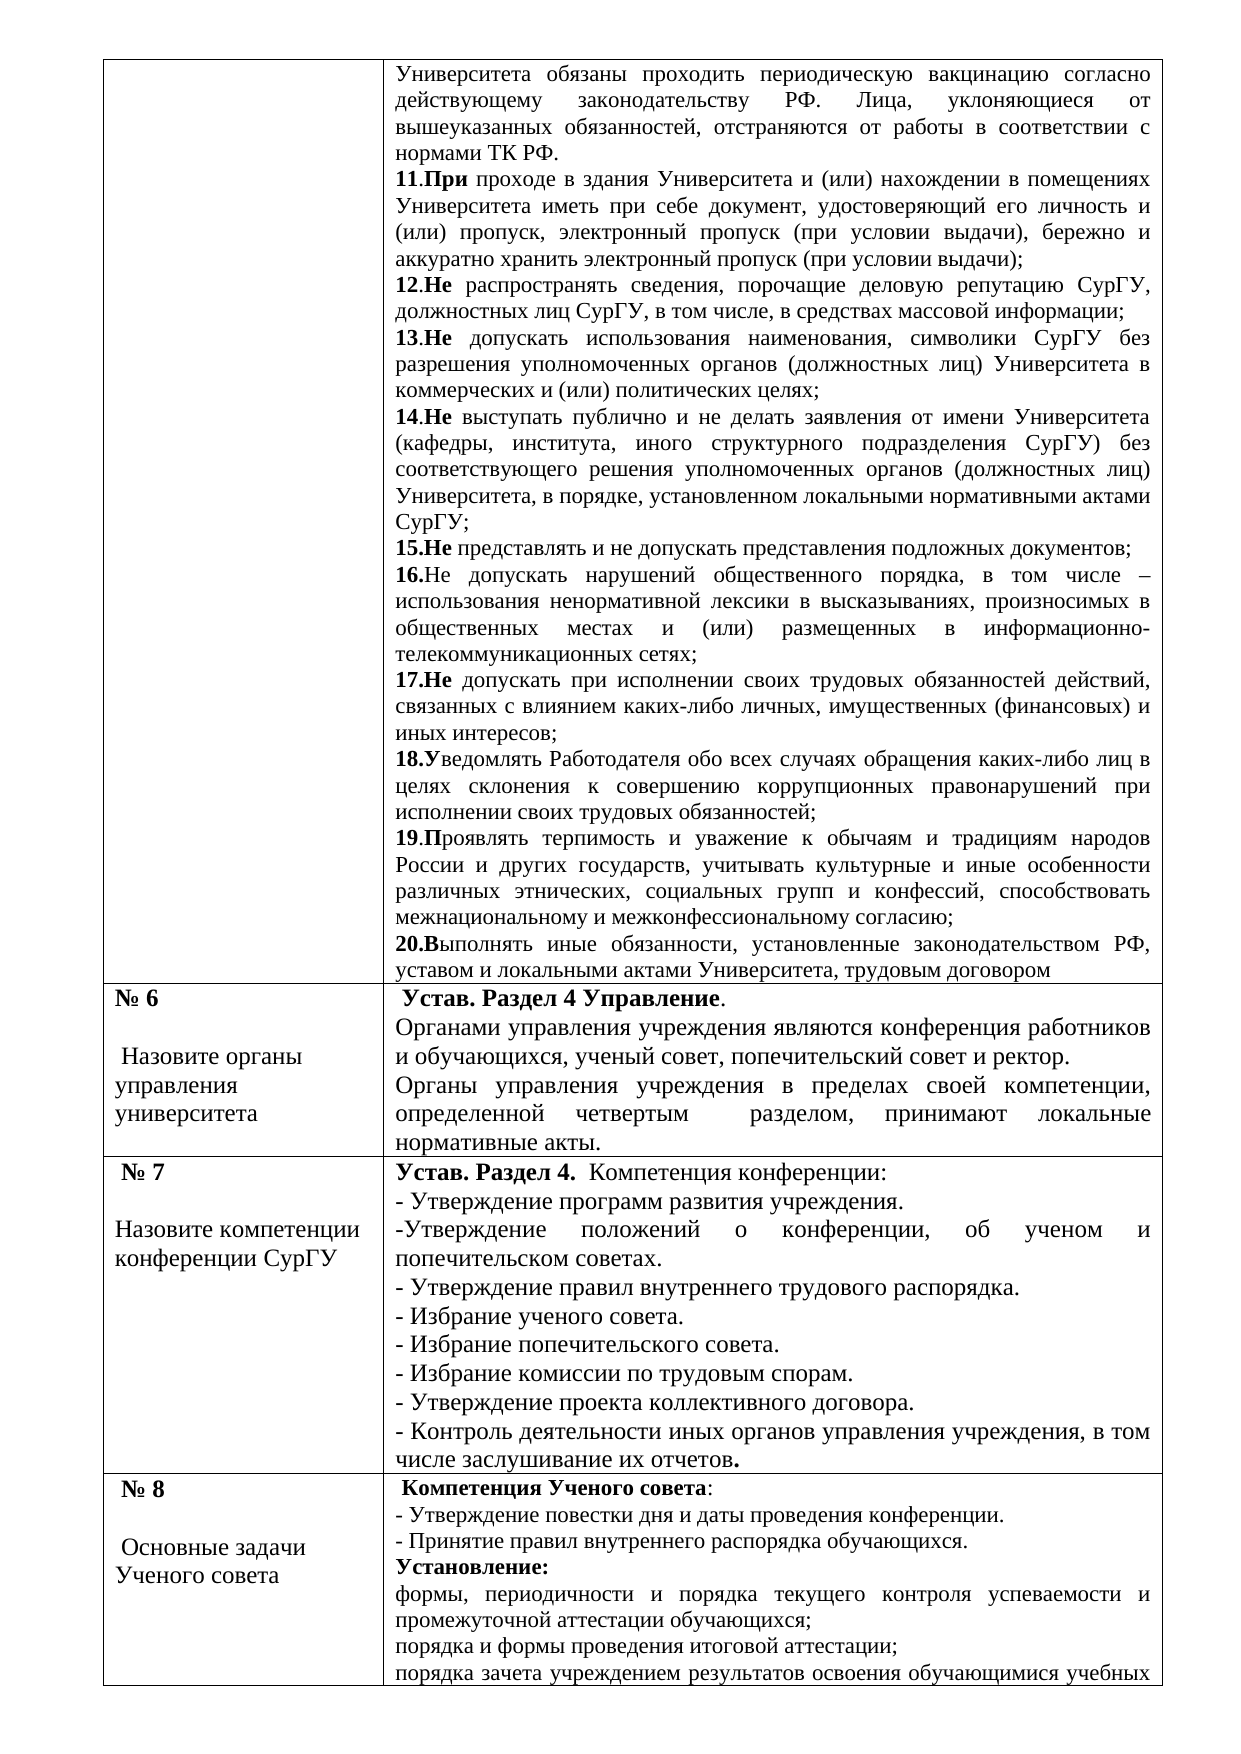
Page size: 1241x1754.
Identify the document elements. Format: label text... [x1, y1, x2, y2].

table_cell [104, 60, 383, 982]
table_cell № 7 Назовите компетенции конференции СурГУ [104, 1157, 383, 1473]
table_cell Устав. Раздел 4 Управление. Органами управления учреждения являются конференция работников и обучающихся, ученый совет, попечительский совет и ректор. Органы управления учреждения в пределах своей компетенции, определенной четвертым разделом, принимают локальные нормативные акты. [384, 984, 1162, 1156]
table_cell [104, 1474, 383, 1685]
table_cell Устав. Раздел 4. Компетенция конференции: - Утверждение программ развития учреждения. -Утверждение положений о конференции, об ученом и попечительском советах. - Утверждение правил внутреннего трудового распорядка. - Избрание ученого совета. - Избрание попечительского совета. - Избрание комиссии по трудовым спорам. - Утверждение проекта коллективного договора. - Контроль деятельности иных органов управления учреждения, в том числе заслушивание их отчетов. [384, 1157, 1162, 1473]
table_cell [384, 60, 1162, 982]
table_cell № 6 Назовите органы управления университета [104, 984, 383, 1156]
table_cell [384, 1474, 1162, 1685]
